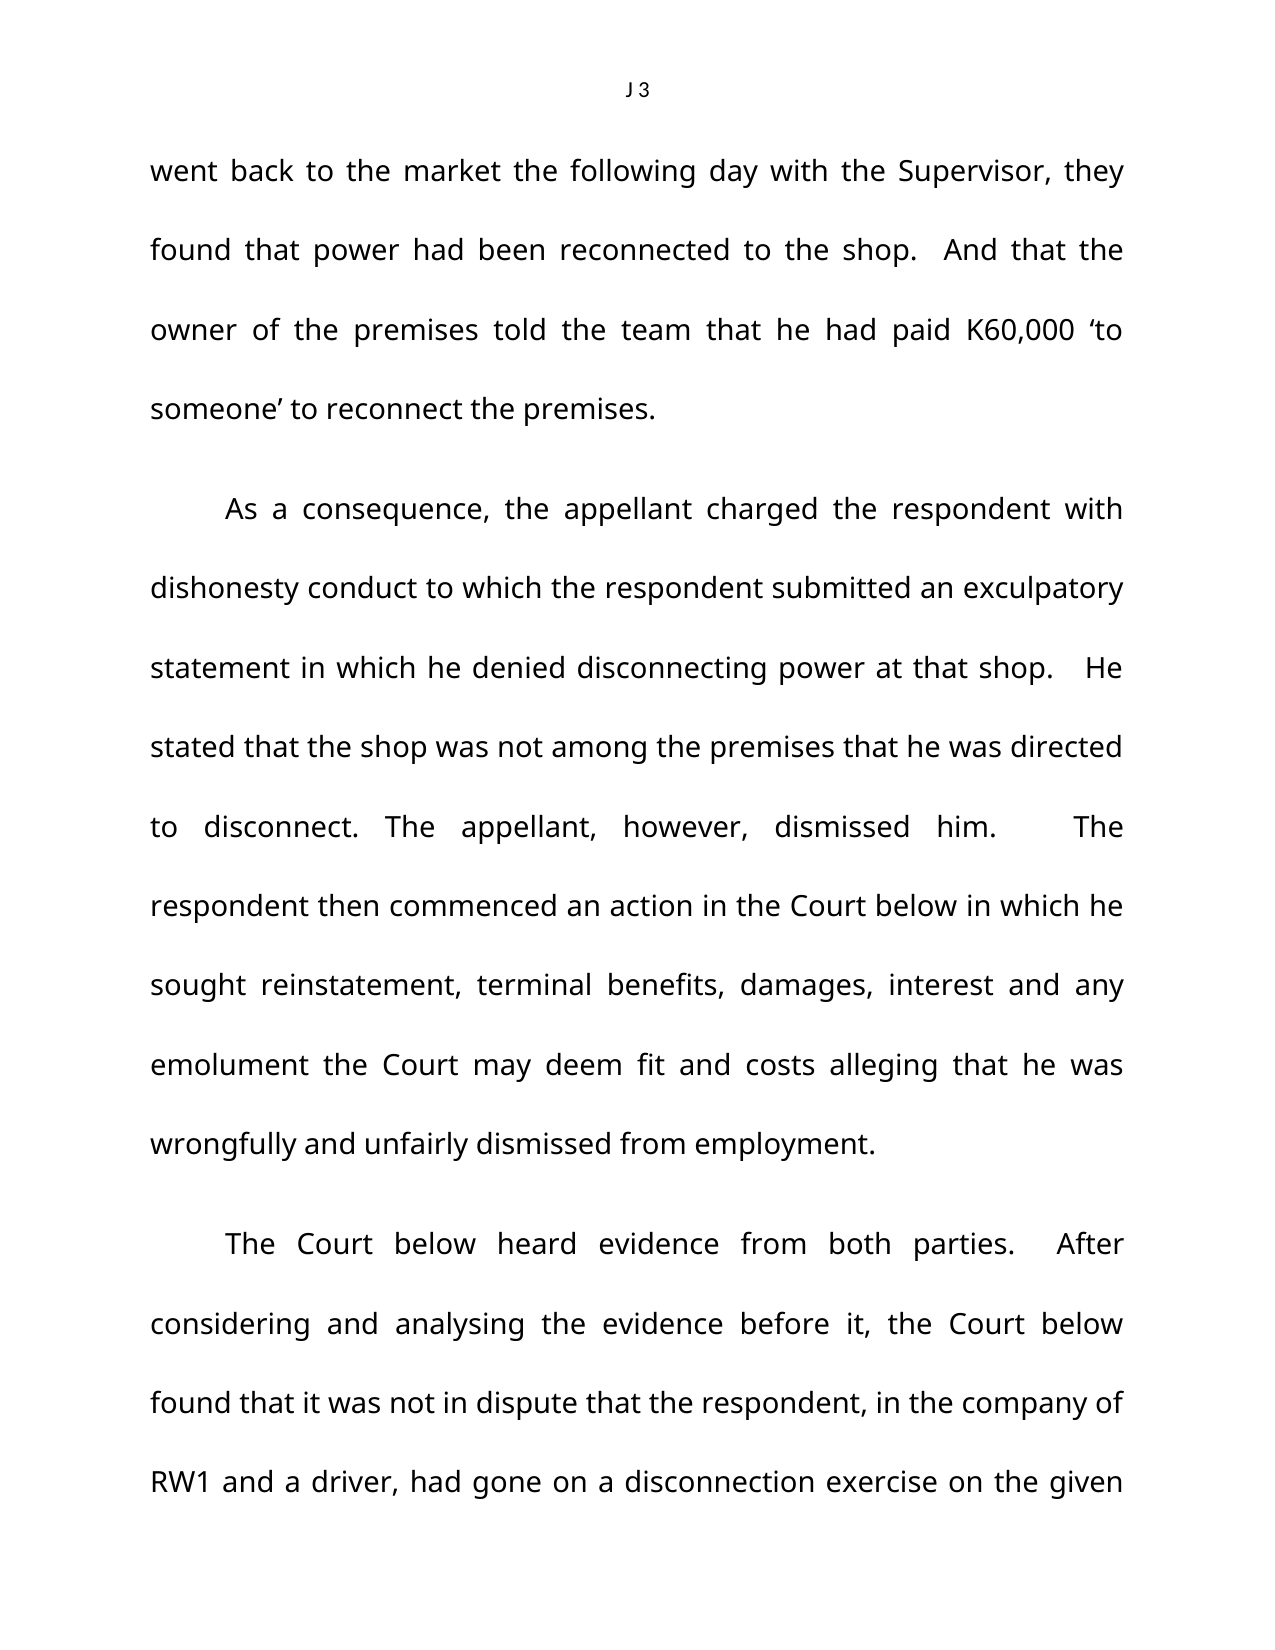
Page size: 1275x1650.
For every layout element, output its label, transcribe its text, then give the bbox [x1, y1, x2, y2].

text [150, 150, 1125, 428]
text As a consequence, the appellant charged the respondent with dishonesty conduct to which the respondent submitted an exculpatory statement in which he denied disconnecting power at that shop. He stated that the shop was not among the premises that he was directed to disconnect. The appellant, however, dismissed him. The respondent then commenced an action in the Court below in which he sought reinstatement, terminal benefits, damages, interest and any emolument the Court may deem fit and costs alleging that he was wrongfully and unfairly dismissed from employment. [150, 488, 1125, 1163]
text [150, 1223, 1125, 1501]
